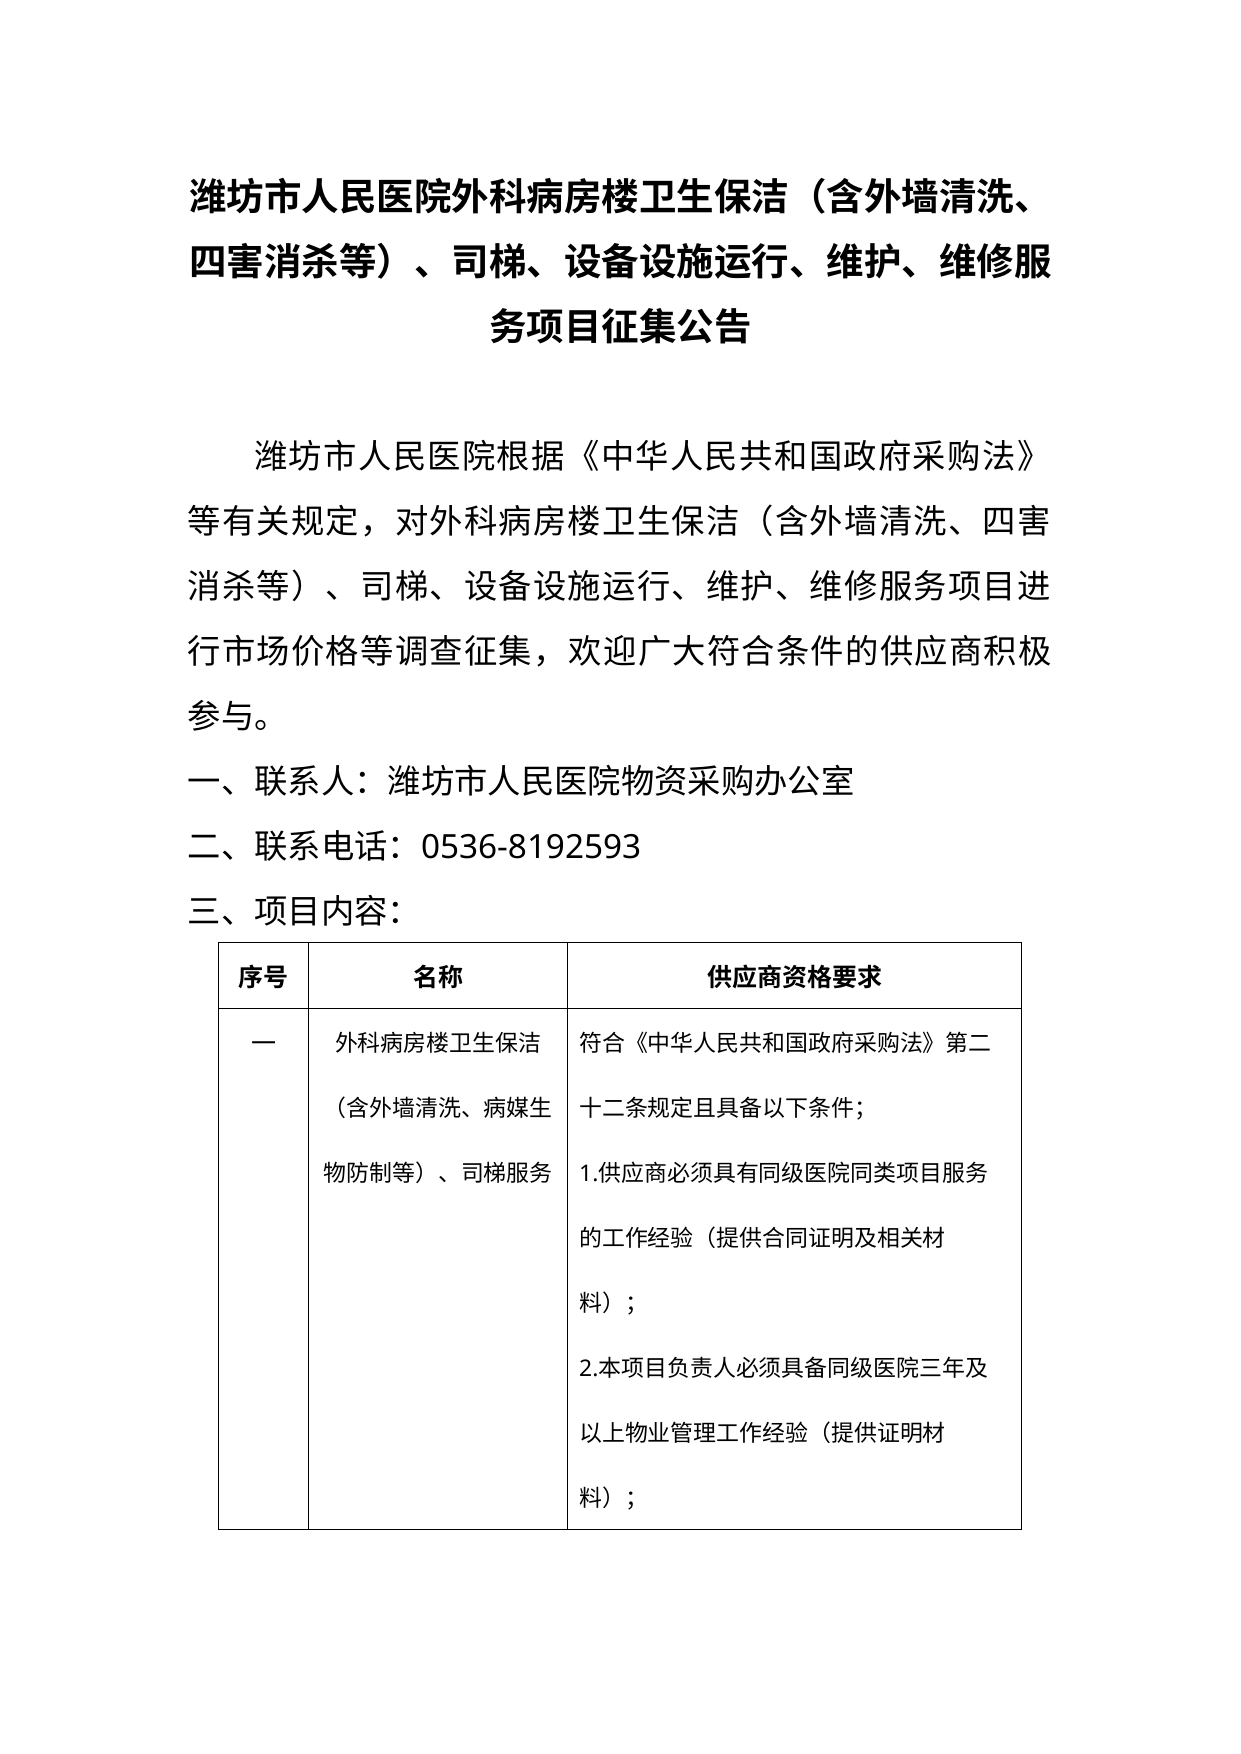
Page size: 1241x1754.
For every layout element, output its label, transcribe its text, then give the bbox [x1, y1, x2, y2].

text 潍坊市人民医院外科病房楼卫生保洁（含外墙清洗、四害消杀等）、司梯、设备设施运行、维护、维修服务项目征集公告 [187, 162, 1053, 357]
text 一、联系人：潍坊市人民医院物资采购办公室 [187, 747, 1053, 812]
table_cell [568, 1009, 1021, 1529]
table_header 名称 [309, 943, 567, 1008]
table_header 序号 [219, 943, 308, 1008]
table_header 供应商资格要求 [568, 943, 1021, 1008]
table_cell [309, 1009, 567, 1529]
table_cell 一 [219, 1009, 308, 1529]
text 三、项目内容： [187, 877, 1053, 942]
text 潍坊市人民医院根据《中华人民共和国政府采购法》等有关规定，对外科病房楼卫生保洁（含外墙清洗、四害消杀等）、司梯、设备设施运行、维护、维修服务项目进行市场价格等调查征集，欢迎广大符合条件的供应商积极参与。 [187, 422, 1053, 747]
text 二、联系电话：0536-8192593 [187, 812, 1053, 877]
